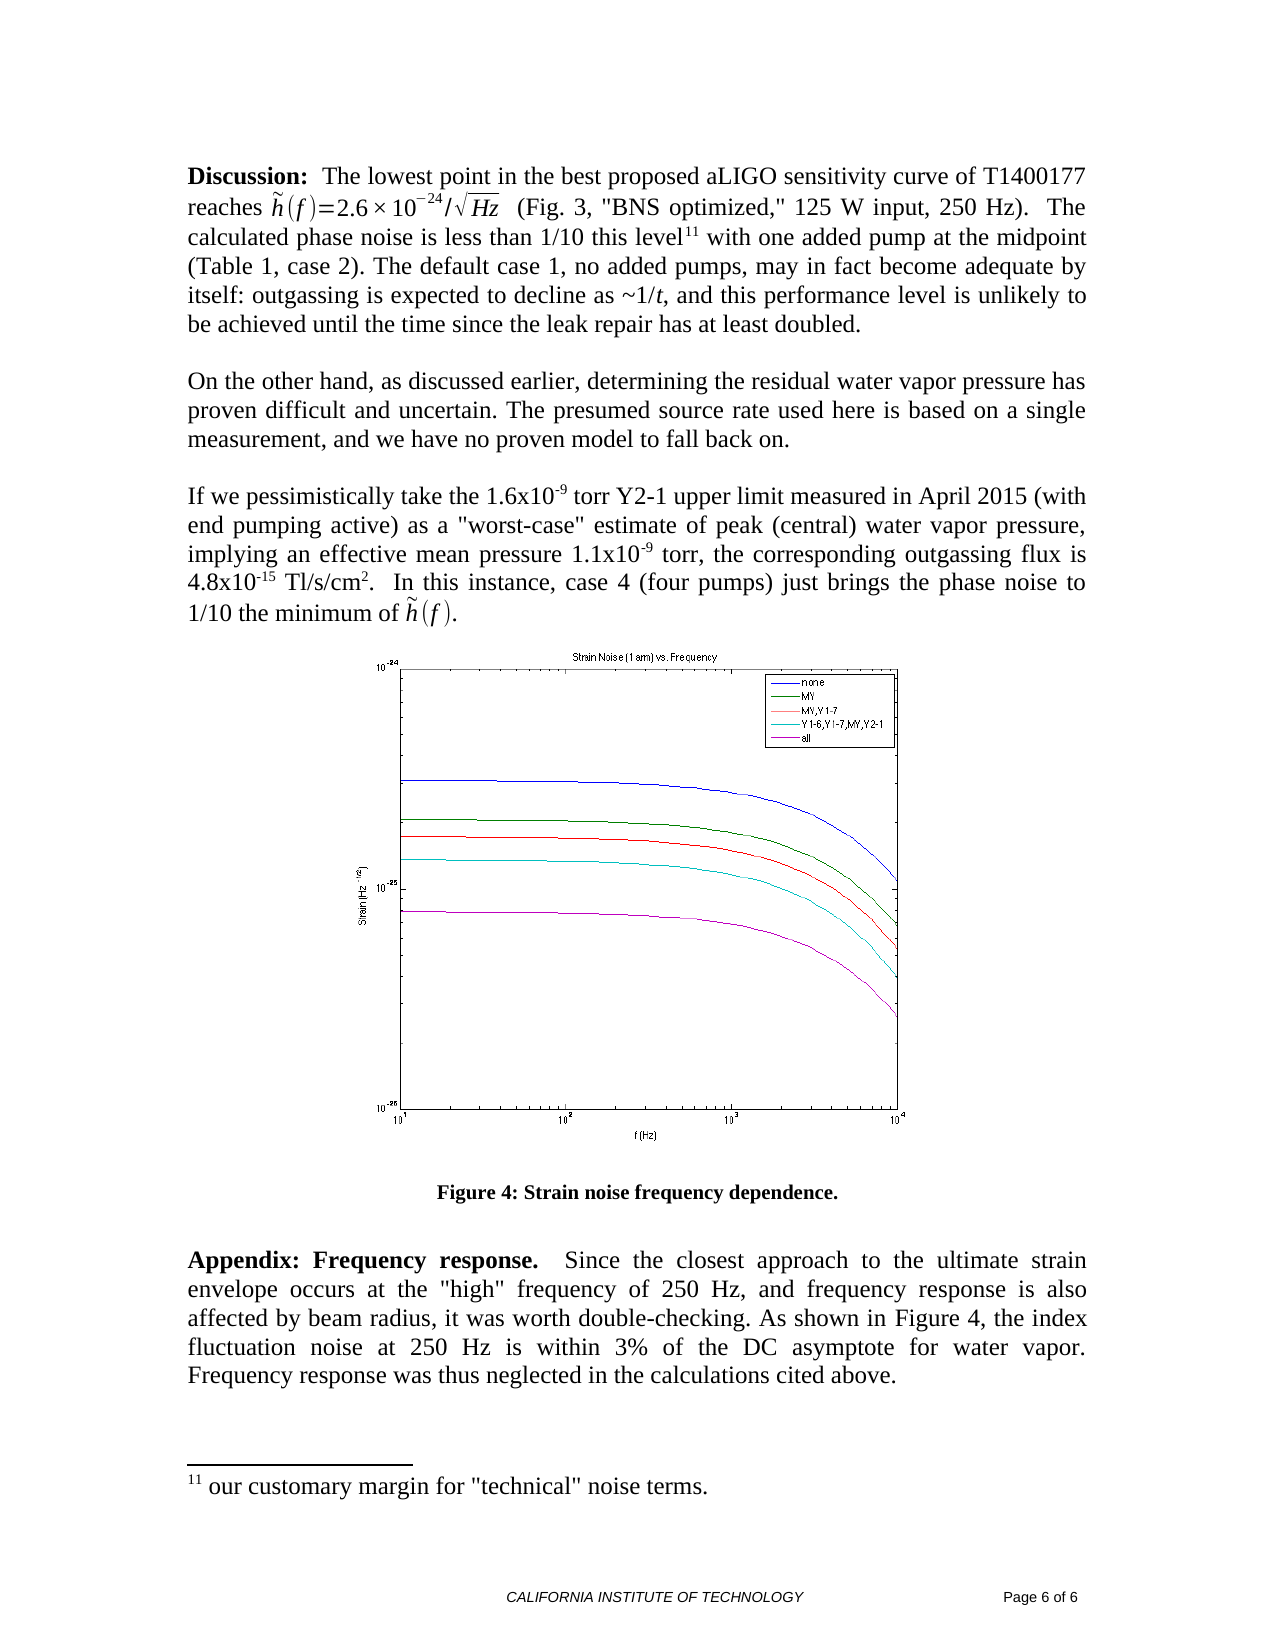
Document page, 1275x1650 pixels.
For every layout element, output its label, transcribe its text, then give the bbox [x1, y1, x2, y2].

text Discussion: The lowest point in the best proposed aLIGO sensitivity curve of T1400177 reaches (Fig. 3, "BNS optimized," 125 W input, 250 Hz). The calculated phase noise is less than 1/10 this level with one added pump at the midpoint (Table 1, case 2). The default case 1, no added pumps, may in fact become adequate by itself: outgassing is expected to decline as ~1/t, and this performance level is unlikely to be achieved until the time since the leak repair has at least doubled. [187, 161, 1087, 337]
text Appendix: Frequency response. Since the closest approach to the ultimate strain envelope occurs at the "high" frequency of 250 Hz, and frequency response is also affected by beam radius, it was worth double-checking. As shown in Figure 4, the index fluctuation noise at 250 Hz is within 3% of the DC asymptote for water vapor. Frequency response was thus neglected in the calculations cited above. [187, 1245, 1087, 1389]
picture [317, 628, 958, 1168]
text If we pessimistically take the 1.6x10-9 torr Y2-1 upper limit measured in April 2015 (with end pumping active) as a "worst-case" estimate of peak (central) water vapor pressure, implying an effective mean pressure 1.1x10-9 torr, the corresponding outgassing flux is 4.8x10-15 Tl/s/cm2. In this instance, case 4 (four pumps) just brings the phase noise to 1/10 the minimum of . [187, 481, 1087, 629]
text On the other hand, as discussed earlier, determining the residual water vapor pressure has proven difficult and uncertain. The presumed source rate used here is based on a single measurement, and we have no proven model to fall back on. [187, 366, 1087, 452]
